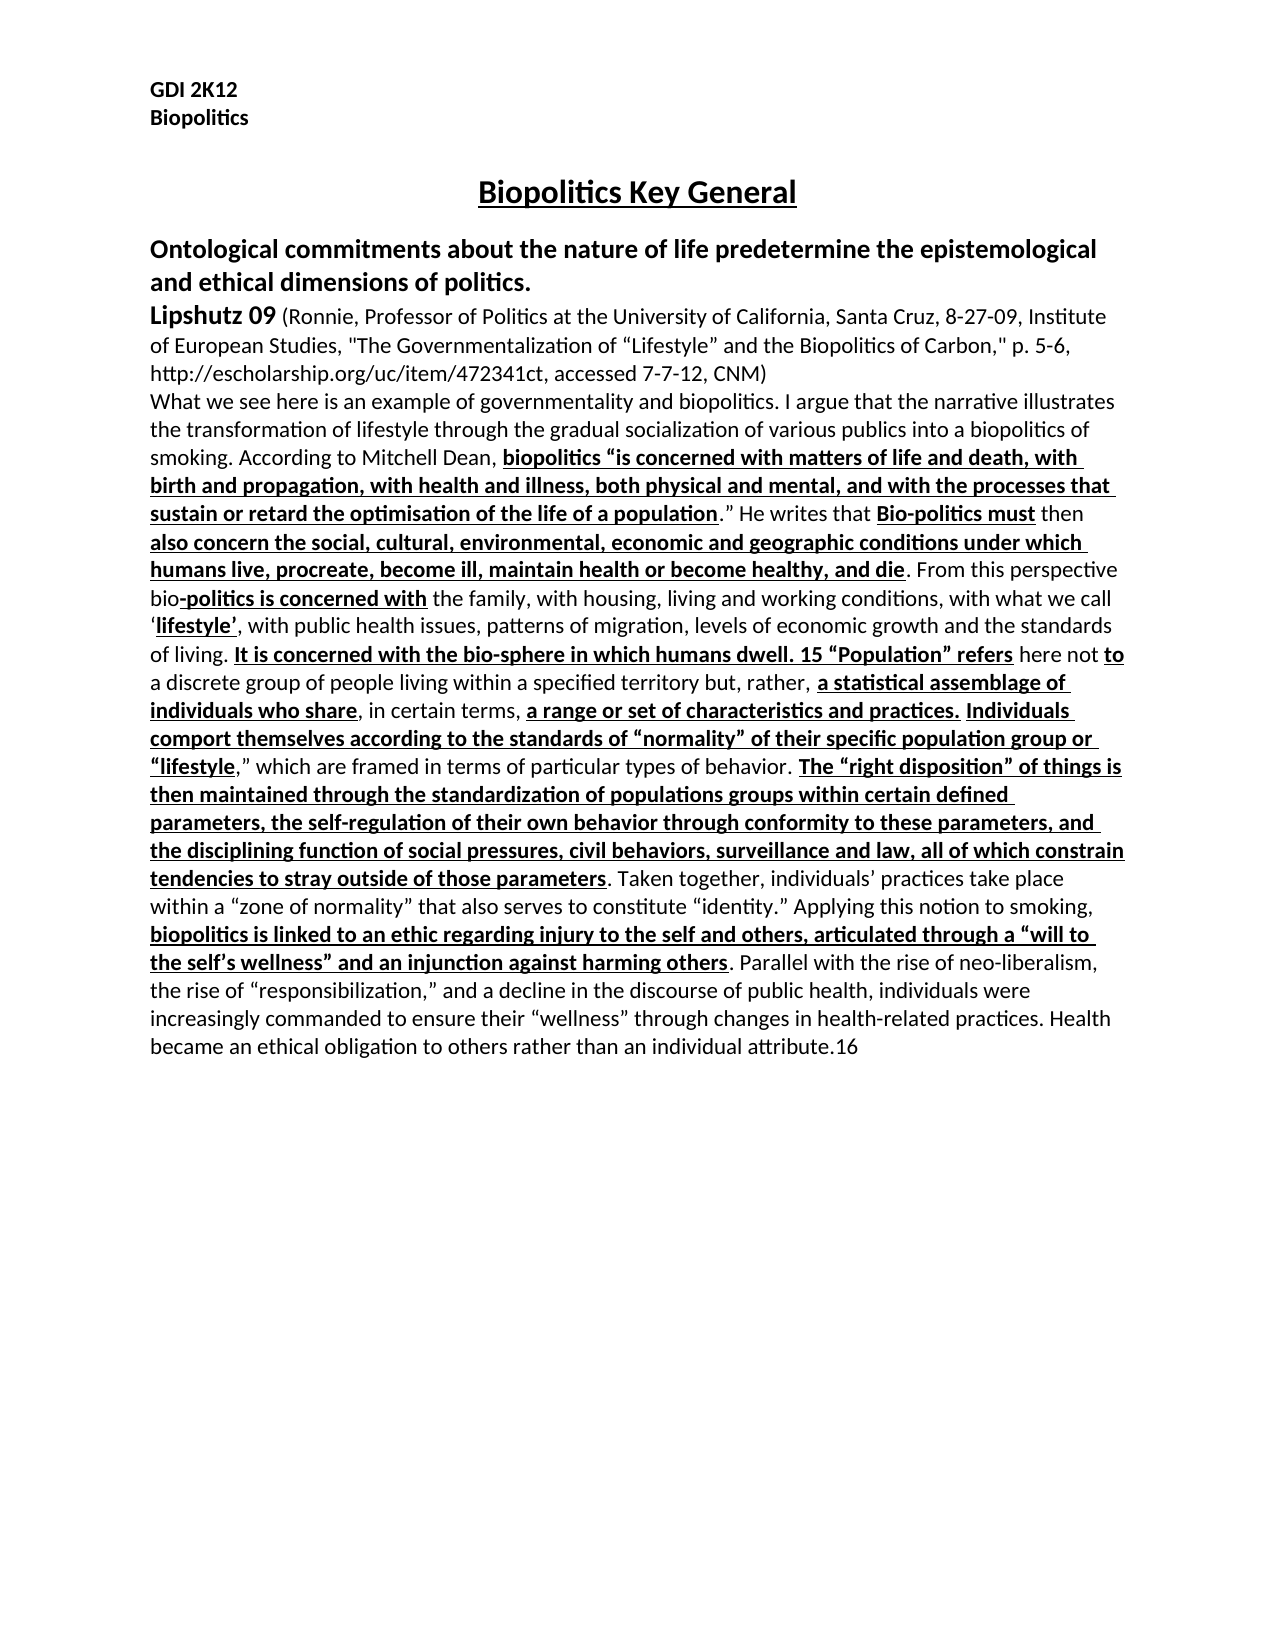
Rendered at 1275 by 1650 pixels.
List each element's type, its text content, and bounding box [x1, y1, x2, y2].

subtitle Biopolitics Key General [150, 171, 1125, 212]
text Lipshutz 09 (Ronnie, Professor of Politics at the University of California, Santa Cruz, 8-27-09, Institute of European Studies, "The Governmentalization of “Lifestyle” and the Biopolitics of Carbon," p. 5-6, http://escholarship.org/uc/item/472341ct, accessed 7-7-12, CNM) [150, 298, 1125, 387]
text What we see here is an example of governmentality and biopolitics. I argue that the narrative illustrates the transformation of lifestyle through the gradual socialization of various publics into a biopolitics of smoking. According to Mitchell Dean, biopolitics “is concerned with matters of life and death, with birth and propagation, with health and illness, both physical and mental, and with the processes that sustain or retard the optimisation of the life of a population.” He writes that Bio-politics must then also concern the social, cultural, environmental, economic and geographic conditions under which humans live, procreate, become ill, maintain health or become healthy, and die. From this perspective bio-politics is concerned with the family, with housing, living and working conditions, with what we call ‘lifestyle’, with public health issues, patterns of migration, levels of economic growth and the standards of living. It is concerned with the bio-sphere in which humans dwell. 15 “Population” refers here not to a discrete group of people living within a specified territory but, rather, a statistical assemblage of individuals who share, in certain terms, a range or set of characteristics and practices. Individuals comport themselves according to the standards of “normality” of their specific population group or “lifestyle,” which are framed in terms of particular types of behavior. The “right disposition” of things is then maintained through the standardization of populations groups within certain defined parameters, the self-regulation of their own behavior through conformity to these parameters, and the disciplining function of social pressures, civil behaviors, surveillance and law, all of which constrain tendencies to stray outside of those parameters. Taken together, individuals’ practices take place within a “zone of normality” that also serves to constitute “identity.” Applying this notion to smoking, biopolitics is linked to an ethic regarding injury to the self and others, articulated through a “will to the self’s wellness” and an injunction against harming others. Parallel with the rise of neo-liberalism, the rise of “responsibilization,” and a decline in the discourse of public health, individuals were increasingly commanded to ensure their “wellness” through changes in health-related practices. Health became an ethical obligation to others rather than an individual attribute.16 [150, 387, 1125, 860]
text What we see here is an example of governmentality and biopolitics. I argue that the narrative illustrates the transformation of lifestyle through the gradual socialization of various publics into a biopolitics of smoking. According to Mitchell Dean, biopolitics “is concerned with matters of life and death, with birth and propagation, with health and illness, both physical and mental, and with the processes that sustain or retard the optimisation of the life of a population.” He writes that Bio-politics must then also concern the social, cultural, environmental, economic and geographic conditions under which humans live, procreate, become ill, maintain health or become healthy, and die. From this perspective bio-politics is concerned with the family, with housing, living and working conditions, with what we call ‘lifestyle’, with public health issues, patterns of migration, levels of economic growth and the standards of living. It is concerned with the bio-sphere in which humans dwell. 15 “Population” refers here not to a discrete group of people living within a specified territory but, rather, a statistical assemblage of individuals who share, in certain terms, a range or set of characteristics and practices. Individuals comport themselves according to the standards of “normality” of their specific population group or “lifestyle,” which are framed in terms of particular types of behavior. The “right disposition” of things is then maintained through the standardization of populations groups within certain defined parameters, the self-regulation of their own behavior through conformity to these parameters, and the disciplining function of social pressures, civil behaviors, surveillance and law, all of which constrain tendencies to stray outside of those parameters. Taken together, individuals’ practices take place within a “zone of normality” that also serves to constitute “identity.” Applying this notion to smoking, biopolitics is linked to an ethic regarding injury to the self and others, articulated through a “will to the self’s wellness” and an injunction against harming others. Parallel with the rise of neo-liberalism, the rise of “responsibilization,” and a decline in the discourse of public health, individuals were increasingly commanded to ensure their “wellness” through changes in health-related practices. Health became an ethical obligation to others rather than an individual attribute.16 [150, 861, 1125, 1088]
subtitle Ontological commitments about the nature of life predetermine the epistemological and ethical dimensions of politics. [150, 232, 1125, 298]
